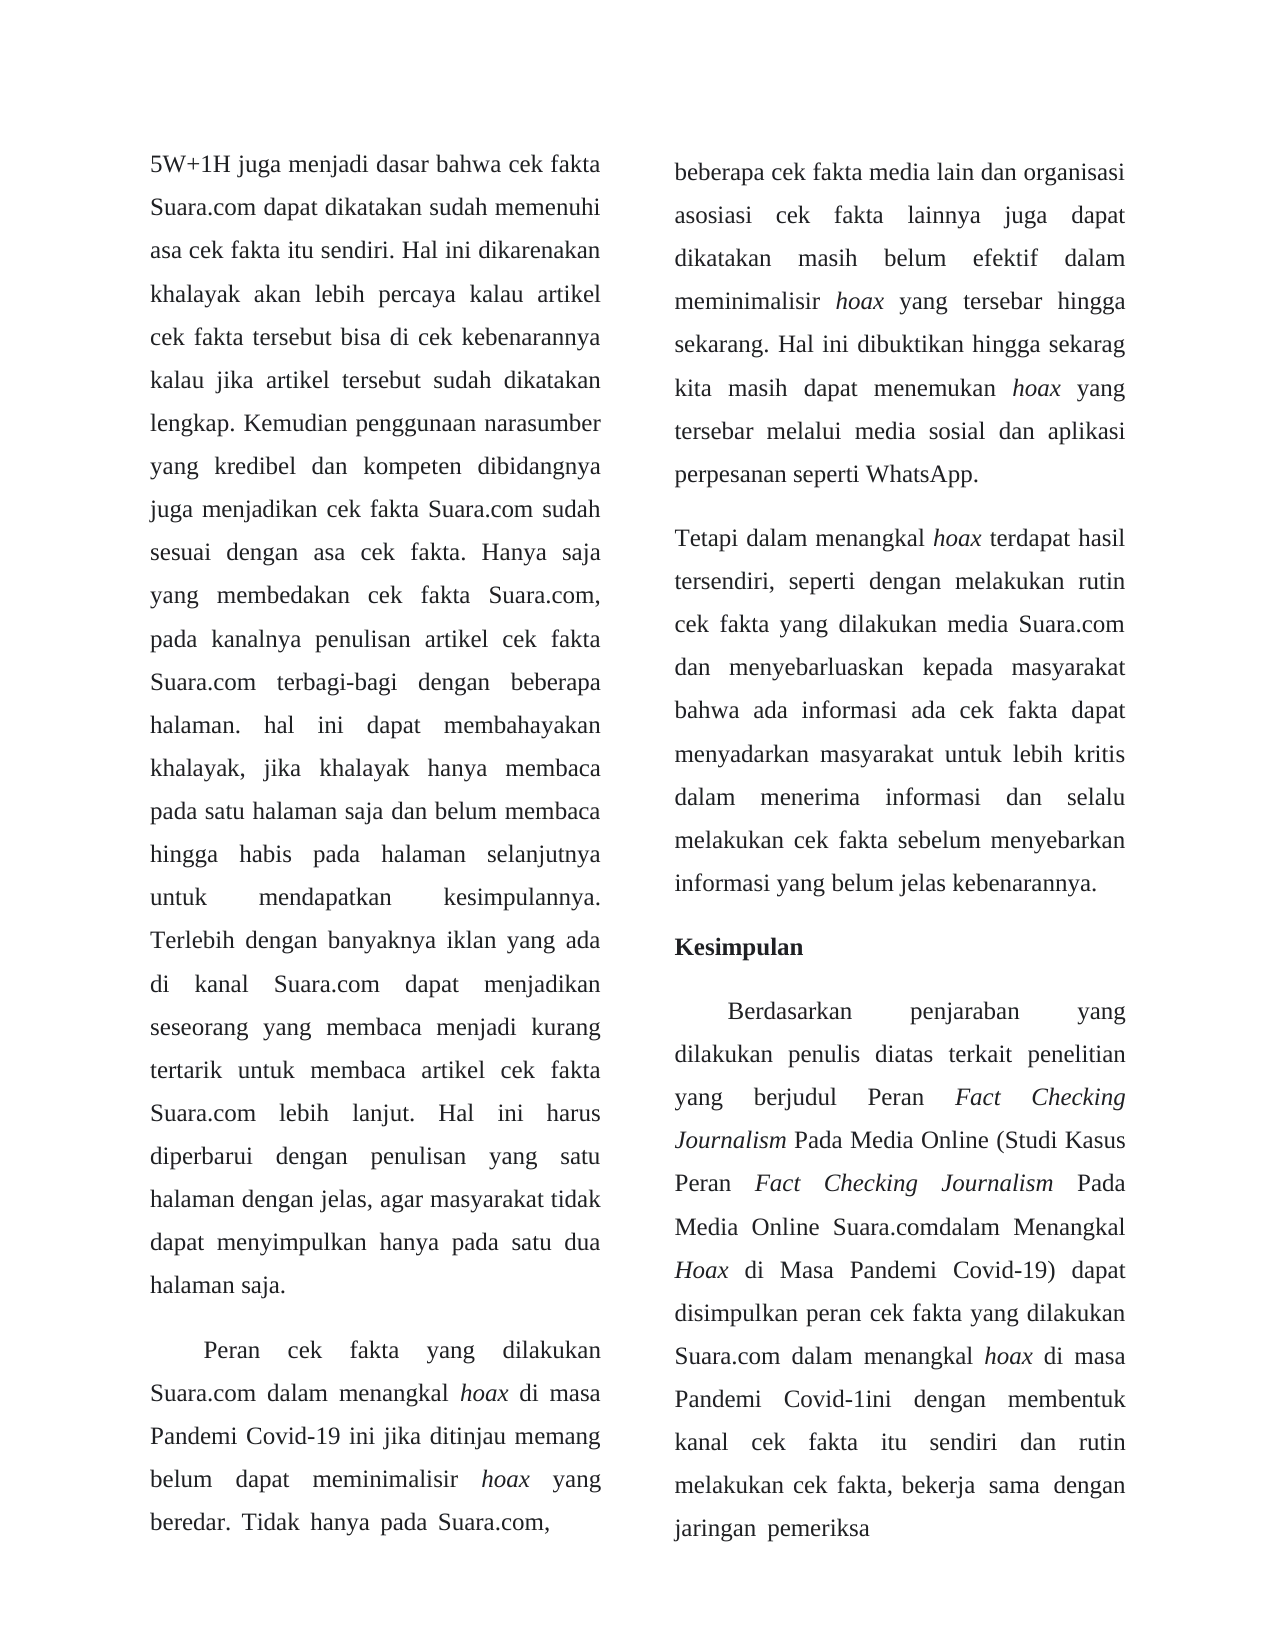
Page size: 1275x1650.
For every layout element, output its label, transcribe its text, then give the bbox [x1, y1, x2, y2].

subtitle Kesimpulan [674, 932, 1137, 961]
text Berdasarkan penjaraban yang dilakukan penulis diatas terkait penelitian yang berjudul Peran Fact Checking Journalism Pada Media Online (Studi Kasus Peran Fact Checking Journalism Pada Media Online Suara.comdalam Menangkal Hoax di Masa Pandemi Covid-19) dapat disimpulkan peran cek fakta yang dilakukan Suara.com dalam menangkal hoax di masa Pandemi Covid-1ini dengan membentuk kanal cek fakta itu sendiri dan rutin melakukan cek fakta, bekerja sama dengan jaringan pemeriksa [674, 996, 1126, 1542]
text 5W+1H juga menjadi dasar bahwa cek fakta Suara.com dapat dikatakan sudah memenuhi asa cek fakta itu sendiri. Hal ini dikarenakan khalayak akan lebih percaya kalau artikel cek fakta tersebut bisa di cek kebenarannya kalau jika artikel tersebut sudah dikatakan lengkap. Kemudian penggunaan narasumber yang kredibel dan kompeten dibidangnya juga menjadikan cek fakta Suara.com sudah sesuai dengan asa cek fakta. Hanya saja yang membedakan cek fakta Suara.com, pada kanalnya penulisan artikel cek fakta Suara.com terbagi-bagi dengan beberapa halaman. hal ini dapat membahayakan khalayak, jika khalayak hanya membaca pada satu halaman saja dan belum membaca hingga habis pada halaman selanjutnya untuk mendapatkan kesimpulannya. Terlebih dengan banyaknya iklan yang ada di kanal Suara.com dapat menjadikan seseorang yang membaca menjadi kurang tertarik untuk membaca artikel cek fakta Suara.com lebih lanjut. Hal ini harus diperbarui dengan penulisan yang satu halaman dengan jelas, agar masyarakat tidak dapat menyimpulkan hanya pada satu dua halaman saja. [150, 149, 601, 1299]
text Tetapi dalam menangkal hoax terdapat hasil tersendiri, seperti dengan melakukan rutin cek fakta yang dilakukan media Suara.com dan menyebarluaskan kepada masyarakat bahwa ada informasi ada cek fakta dapat menyadarkan masyarakat untuk lebih kritis dalam menerima informasi dan selalu melakukan cek fakta sebelum menyebarkan informasi yang belum jelas kebenarannya. [674, 523, 1125, 897]
text Peran cek fakta yang dilakukan Suara.com dalam menangkal hoax di masa Pandemi Covid-19 ini jika ditinjau memang belum dapat meminimalisir hoax yang beredar. Tidak hanya pada Suara.com, [150, 1335, 601, 1536]
text beberapa cek fakta media lain dan organisasi asosiasi cek fakta lainnya juga dapat dikatakan masih belum efektif dalam meminimalisir hoax yang tersebar hingga sekarang. Hal ini dibuktikan hingga sekarag kita masih dapat menemukan hoax yang tersebar melalui media sosial dan aplikasi perpesanan seperti WhatsApp. [674, 157, 1125, 488]
